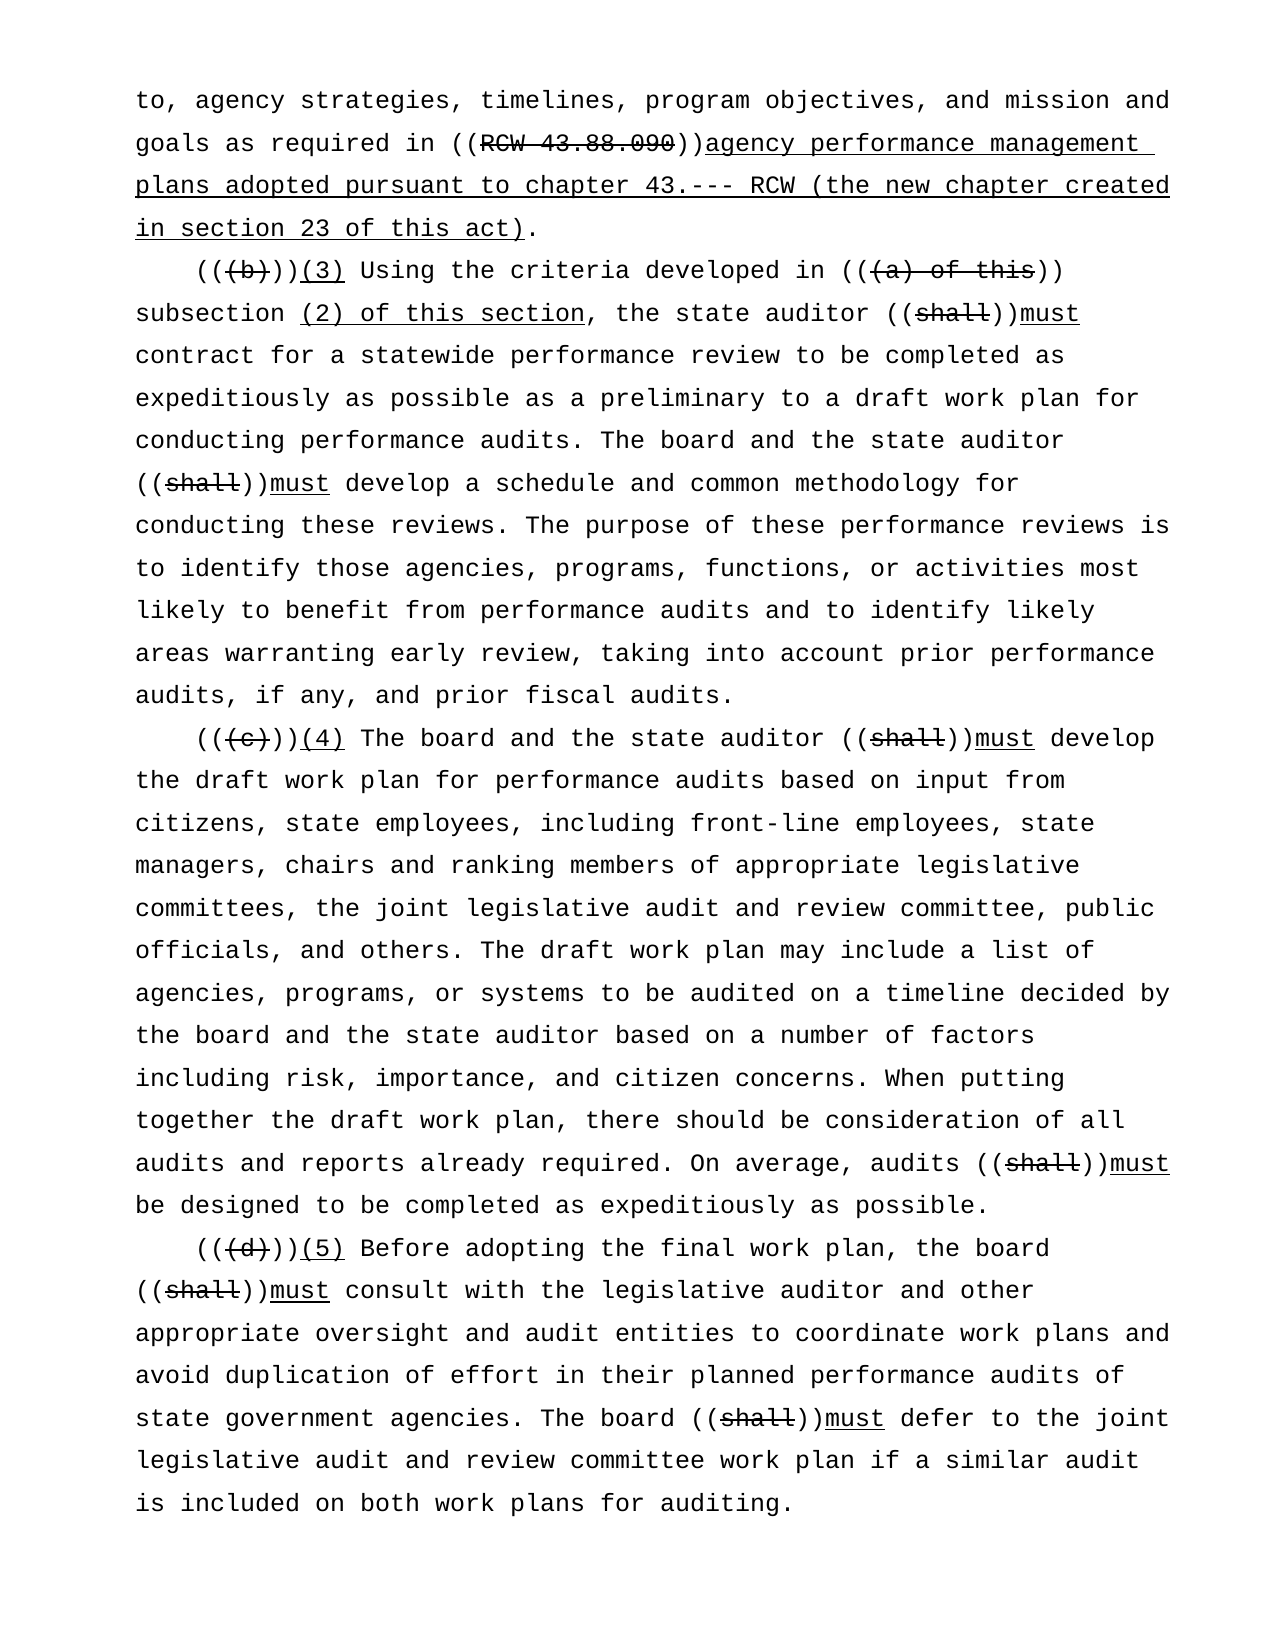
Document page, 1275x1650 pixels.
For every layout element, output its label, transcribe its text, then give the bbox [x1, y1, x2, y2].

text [135, 75, 1170, 196]
text (((d)))(5) Before adopting the final work plan, the board ((shall))must consult with the legislative auditor and other appropriate oversight and audit entities to coordinate work plans and avoid duplication of effort in their planned performance audits of state government agencies. The board ((shall))must defer to the joint legislative audit and review committee work plan if a similar audit is included on both work plans for auditing. [135, 1222, 1170, 1520]
text (((c)))(4) The board and the state auditor ((shall))must develop the draft work plan for performance audits based on input from citizens, state employees, including front-line employees, state managers, chairs and ranking members of appropriate legislative committees, the joint legislative audit and review committee, public officials, and others. The draft work plan may include a list of agencies, programs, or systems to be audited on a timeline decided by the board and the state auditor based on a number of factors including risk, importance, and citizen concerns. When putting together the draft work plan, there should be consideration of all audits and reports already required. On average, audits ((shall))must be designed to be completed as expeditiously as possible. [135, 712, 1170, 1222]
text (((b)))(3) Using the criteria developed in (((a) of this)) subsection (2) of this section, the state auditor ((shall))must contract for a statewide performance review to be completed as expeditiously as possible as a preliminary to a draft work plan for conducting performance audits. The board and the state auditor ((shall))must develop a schedule and common methodology for conducting these reviews. The purpose of these performance reviews is to identify those agencies, programs, functions, or activities most likely to benefit from performance audits and to identify likely areas warranting early review, taking into account prior performance audits, if any, and prior fiscal audits. [135, 245, 1170, 712]
